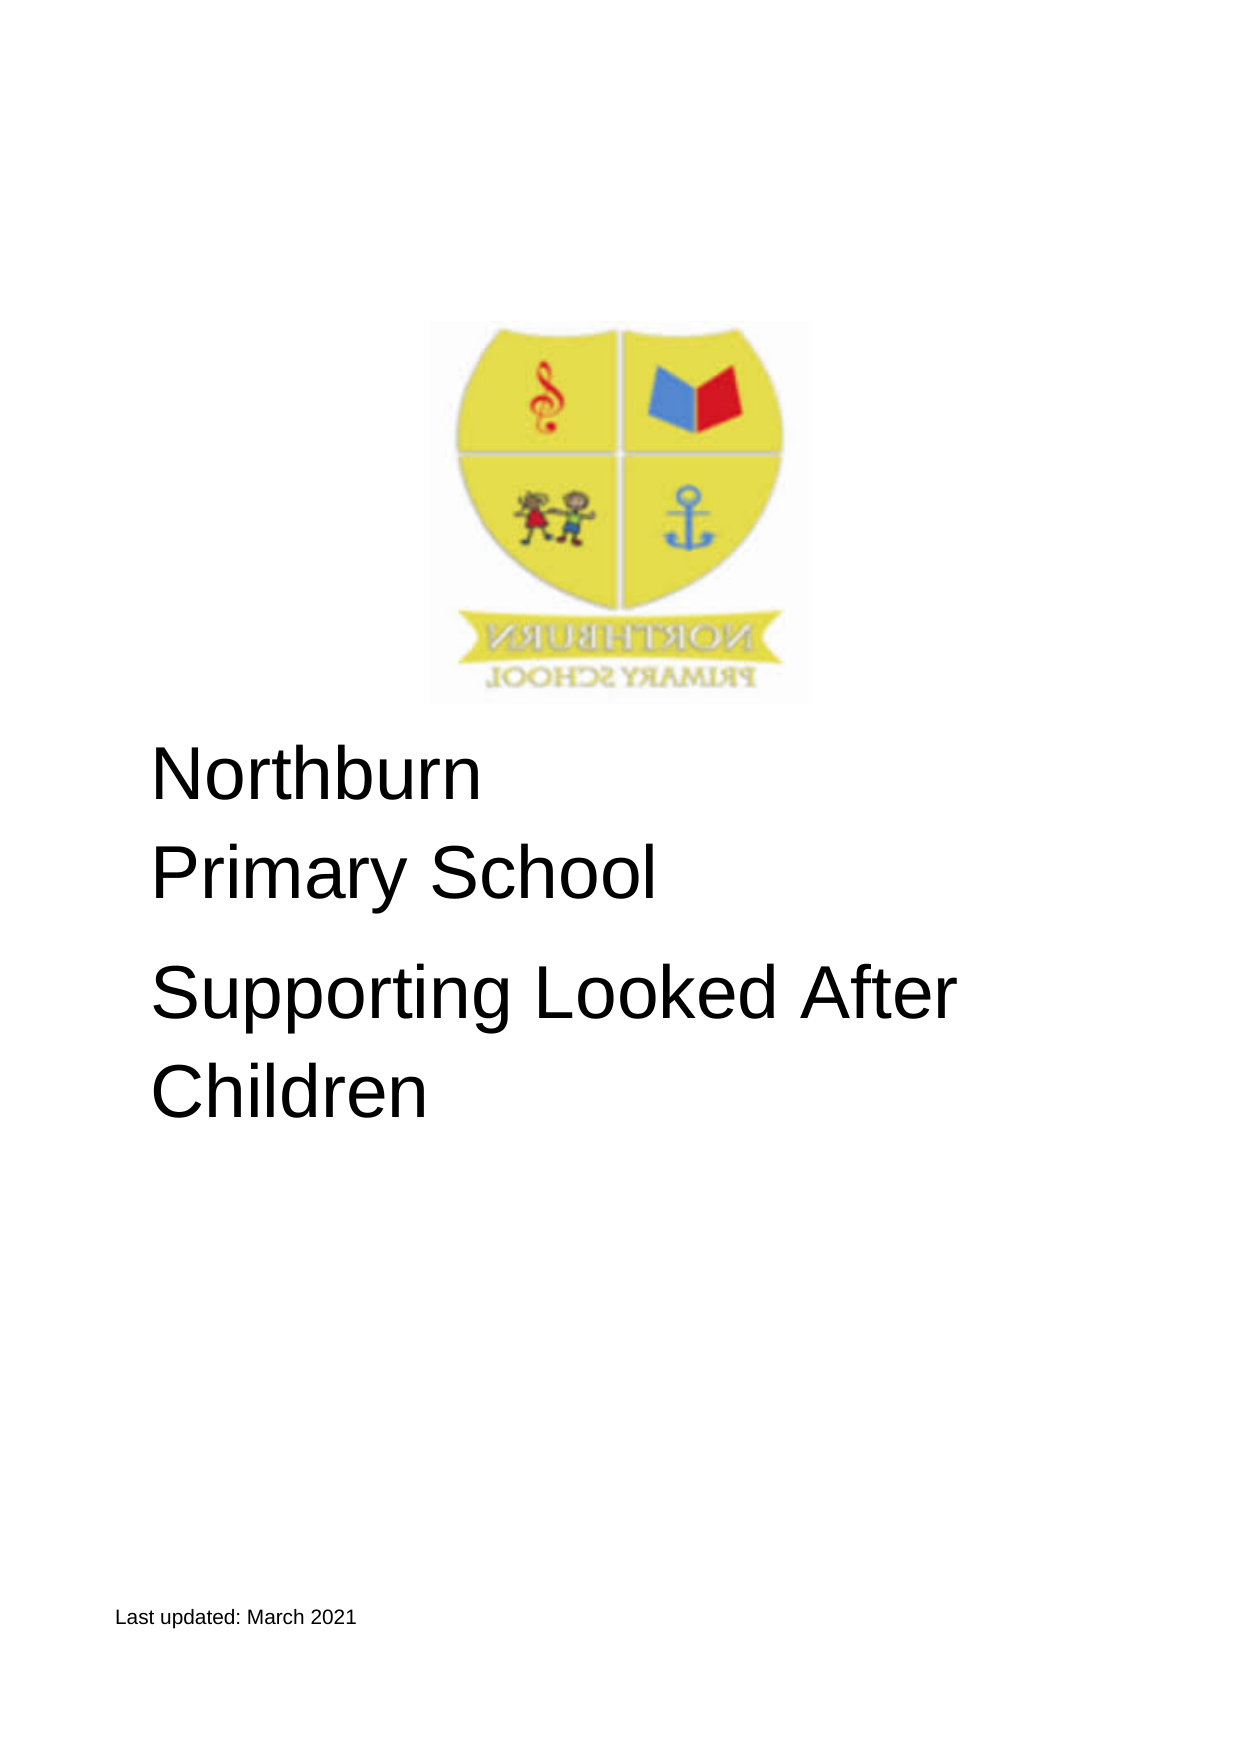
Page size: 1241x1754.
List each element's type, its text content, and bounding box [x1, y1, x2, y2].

text Northburn Primary School [150, 729, 1090, 914]
picture [428, 321, 812, 704]
text Supporting Looked After Children [150, 948, 1090, 1133]
